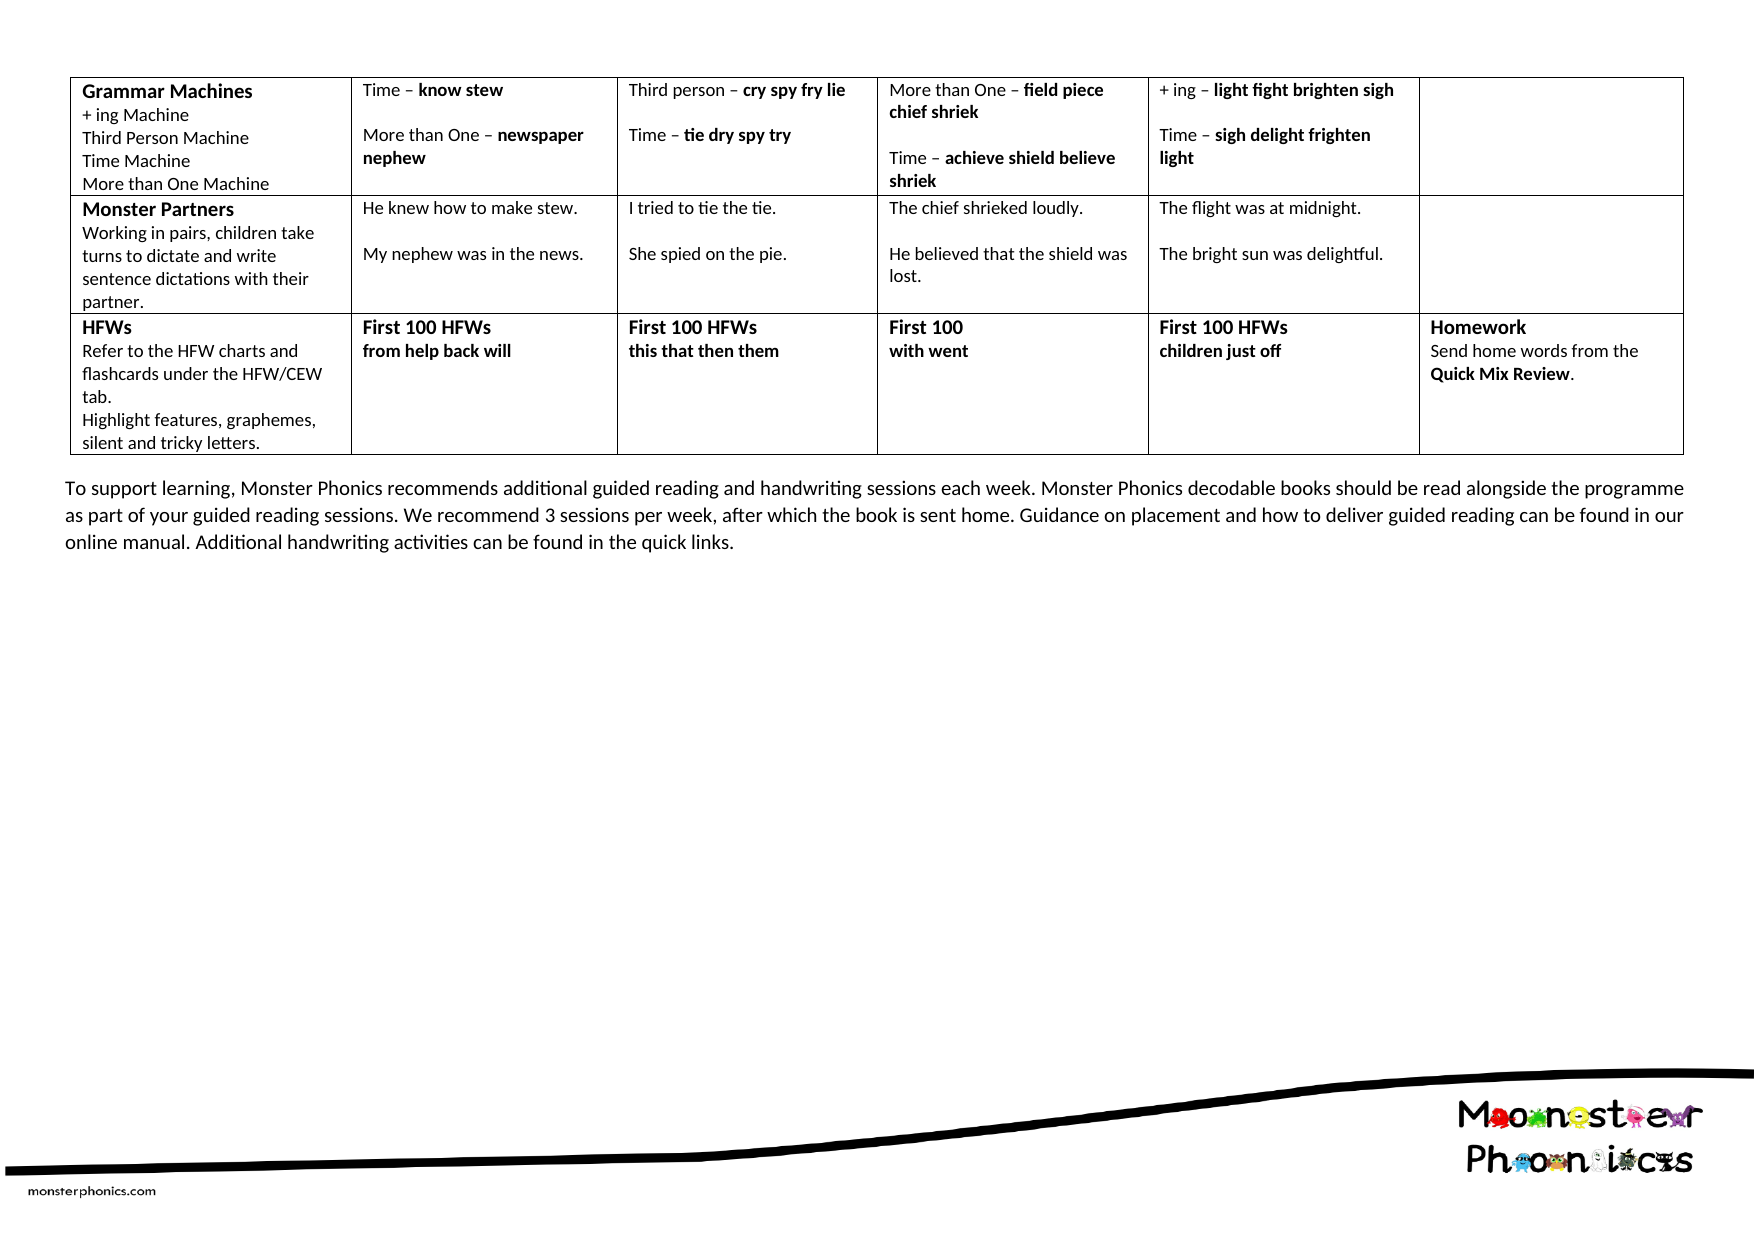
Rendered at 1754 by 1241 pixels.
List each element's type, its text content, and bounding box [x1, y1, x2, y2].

table_cell Homework Send home words from the Quick Mix Review. [1420, 314, 1683, 454]
table_cell More than One – field piece chief shriek Time – achieve shield believe shriek [878, 78, 1148, 195]
picture [5, 144, 1754, 1238]
table_cell HFWs Refer to the HFW charts and flashcards under the HFW/CEW tab. Highlight features, graphemes, silent and tricky letters. [71, 314, 351, 454]
table_cell I tried to tie the tie. She spied on the pie. [618, 196, 877, 313]
table_cell Third person – cry spy fry lie Time – tie dry spy try [618, 78, 877, 195]
table_cell Grammar Machines + ing Machine Third Person Machine Time Machine More than One Machine [71, 78, 351, 195]
table_cell [1420, 78, 1683, 195]
table_cell The chief shrieked loudly. He believed that the shield was lost. [878, 196, 1148, 313]
table_cell First 100 HFWs from help back will [352, 314, 617, 454]
table_cell Time – know stew More than One – newspaper nephew [352, 78, 617, 195]
table_cell The flight was at midnight. The bright sun was delightful. [1149, 196, 1419, 313]
table_cell First 100 with went [878, 314, 1148, 454]
table_cell He knew how to make stew. My nephew was in the news. [352, 196, 617, 313]
table_cell [1420, 196, 1683, 313]
table_cell Monster Partners Working in pairs, children take turns to dictate and write sentence dictations with their partner. [71, 196, 351, 313]
table_cell First 100 HFWs children just off [1149, 314, 1419, 454]
table_cell First 100 HFWs this that then them [618, 314, 877, 454]
table_cell + ing – light fight brighten sigh Time – sigh delight frighten light [1149, 78, 1419, 195]
